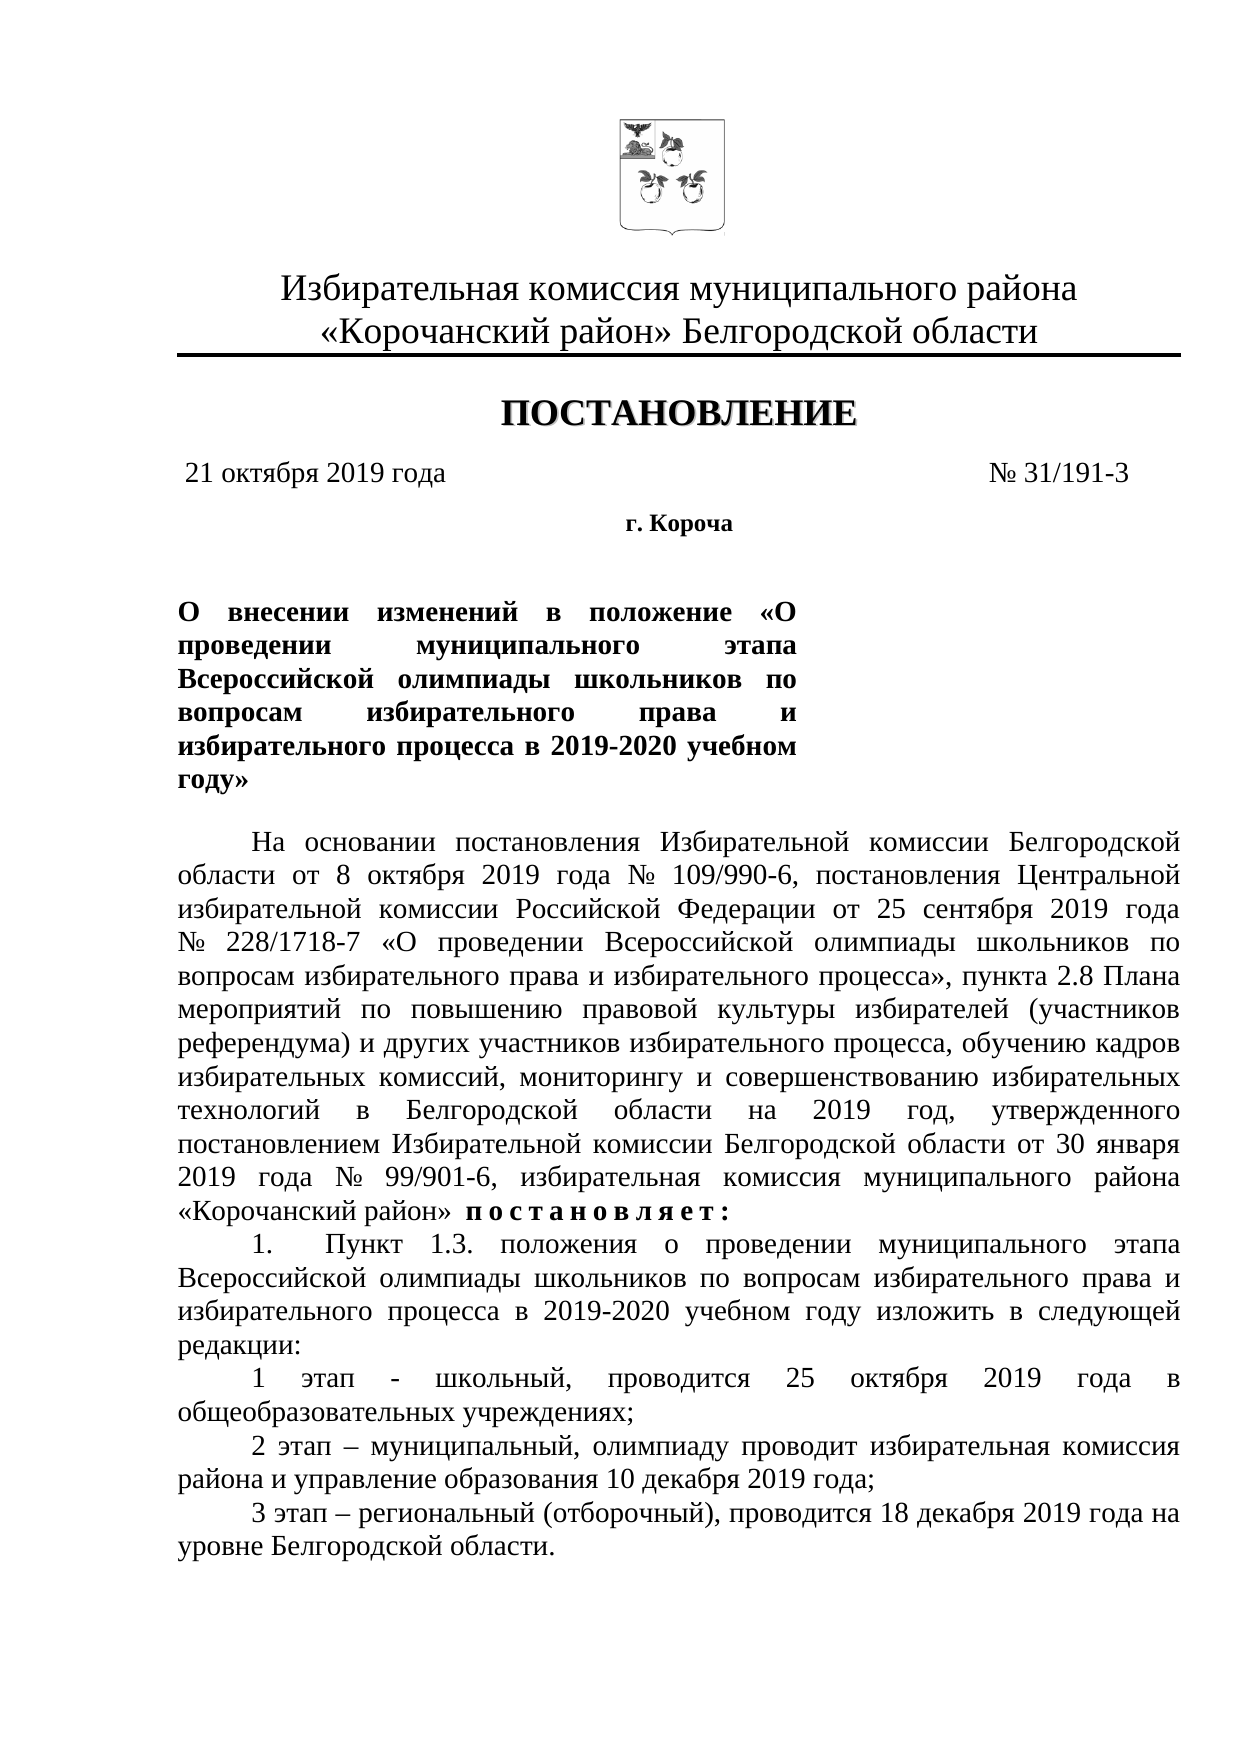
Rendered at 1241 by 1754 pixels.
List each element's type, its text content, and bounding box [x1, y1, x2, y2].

text 1 этап - школьный, проводится 25 октября 2019 года в общеобразовательных учреждениях; [177, 1361, 1181, 1428]
text О внесении изменений в положение «О проведении муниципального этапа Всероссийской олимпиады школьников по вопросам избирательного права и избирательного процесса в 2019-2020 учебном году» [177, 594, 797, 795]
text 3 этап – региональный (отборочный), проводится 18 декабря 2019 года на уровне Белгородской области. [177, 1495, 1181, 1562]
title Избирательная комиссия муниципального района «Корочанский район» Белгородской области [177, 265, 1181, 353]
subtitle ПОСТАНОВЛЕНИЕ [177, 390, 1181, 433]
text 2 этап – муниципальный, олимпиаду проводит избирательная комиссия района и управление образования 10 декабря 2019 года; [177, 1428, 1181, 1495]
text 1. Пункт 1.3. положения о проведении муниципального этапа Всероссийской олимпиады школьников по вопросам избирательного права и избирательного процесса в 2019-2020 учебном году изложить в следующей редакции: [177, 1226, 1181, 1361]
text г. Короча [177, 508, 1181, 536]
text На основании постановления Избирательной комиссии Белгородской области от 8 октября 2019 года № 109/990-6, постановления Центральной избирательной комиссии Российской Федерации от 25 сентября 2019 года № 228/1718-7 «О проведении Всероссийской олимпиады школьников по вопросам избирательного права и избирательного процесса», пункта 2.8 Плана мероприятий по повышению правовой культуры избирателей (участников референдума) и других участников избирательного процесса, обучению кадров избирательных комиссий, мониторингу и совершенствованию избирательных технологий в Белгородской области на 2019 год, утвержденного постановлением Избирательной комиссии Белгородской области от 30 января 2019 года № 99/901-6, избирательная комиссия муниципального района «Корочанский район» постановляет: [177, 824, 1181, 1226]
picture [618, 118, 725, 236]
text 21 октября 2019 года № 31/191-3 [177, 455, 1181, 488]
